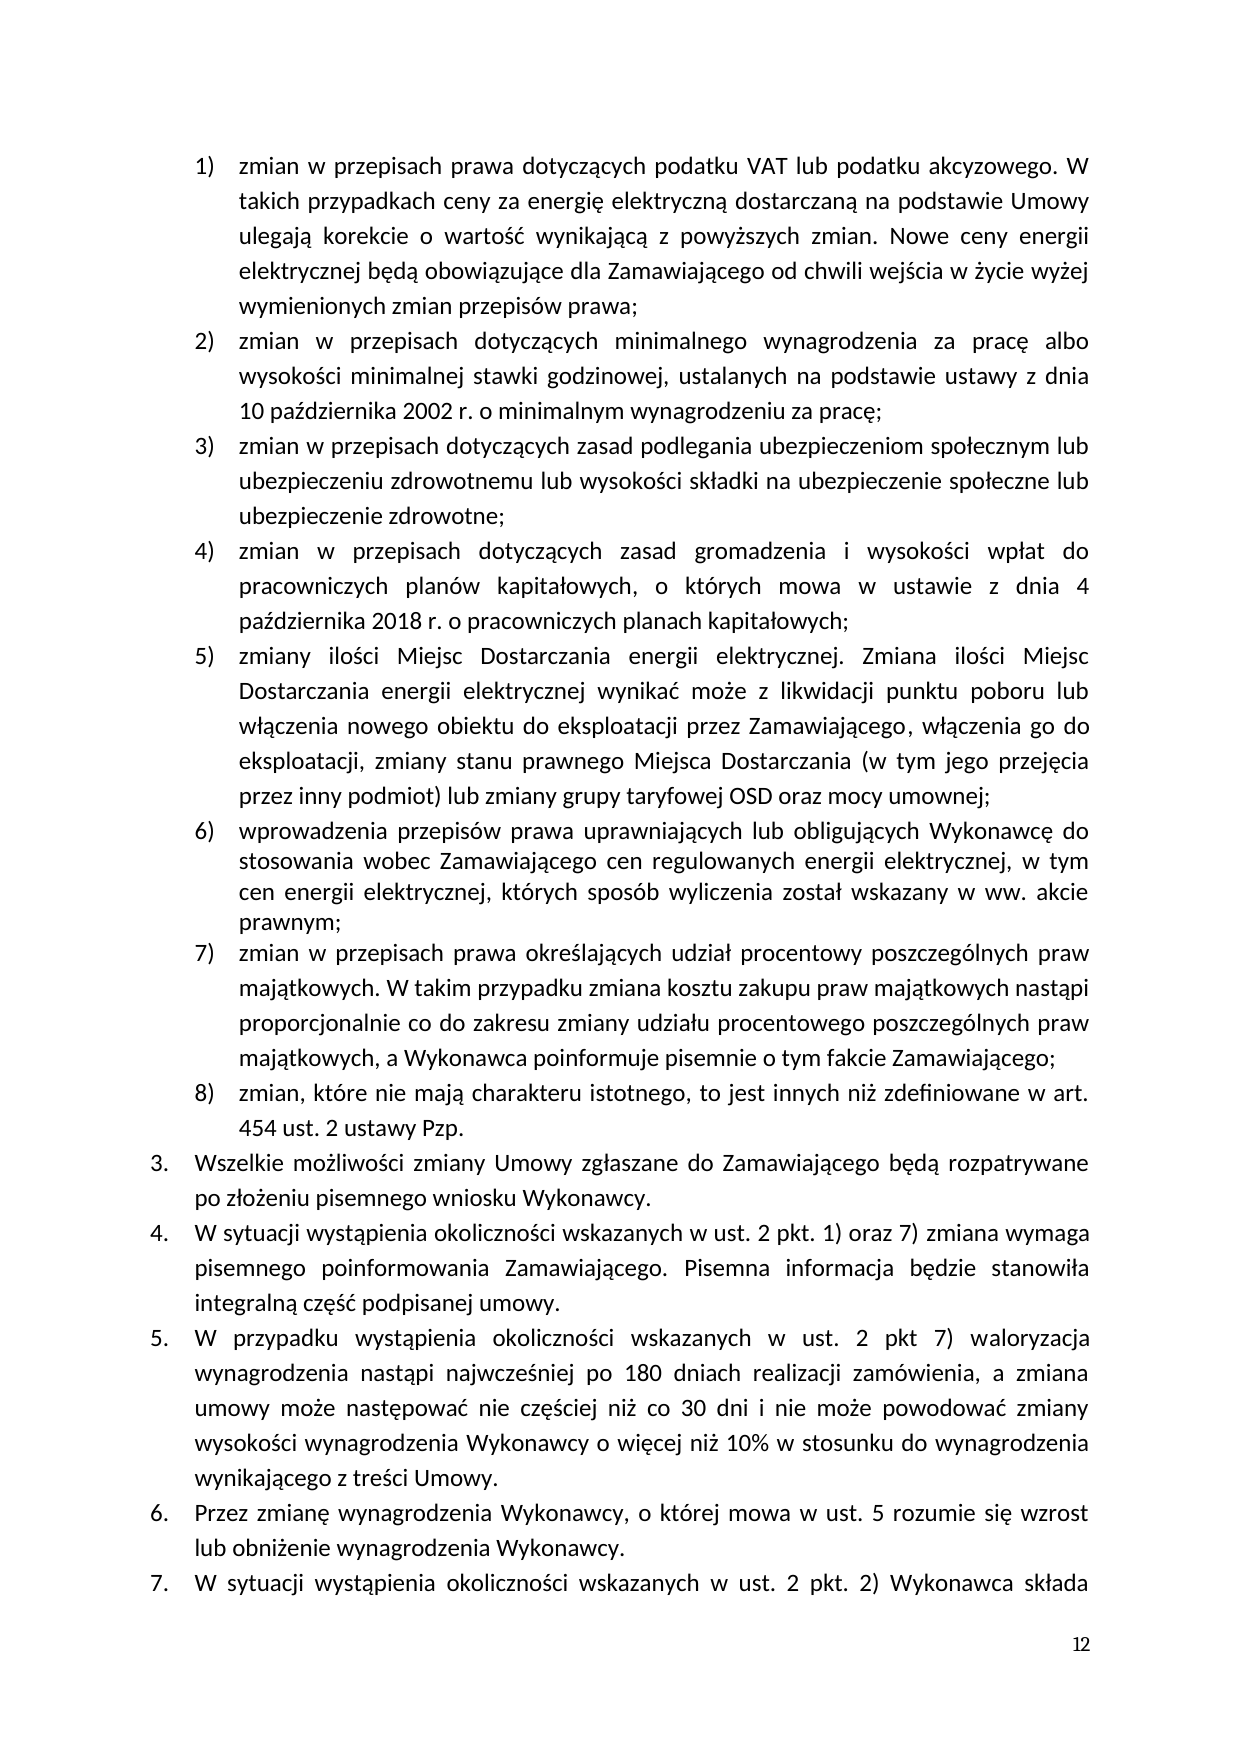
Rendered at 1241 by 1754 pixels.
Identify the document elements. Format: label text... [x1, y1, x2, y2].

list Wszelkie możliwości zmiany Umowy zgłaszane do Zamawiającego będą rozpatrywane po złożeniu pisemnego wniosku Wykonawcy. [150, 1147, 1090, 1213]
list zmian w przepisach dotyczących minimalnego wynagrodzenia za pracę albo wysokości minimalnej stawki godzinowej, ustalanych na podstawie ustawy z dnia 10 października 2002 r. o minimalnym wynagrodzeniu za pracę; [194, 325, 1090, 426]
list W przypadku wystąpienia okoliczności wskazanych w ust. 2 pkt 7) waloryzacja wynagrodzenia nastąpi najwcześniej po 180 dniach realizacji zamówienia, a zmiana umowy może następować nie częściej niż co 30 dni i nie może powodować zmiany wysokości wynagrodzenia Wykonawcy o więcej niż 10% w stosunku do wynagrodzenia wynikającego z treści Umowy. [150, 1322, 1090, 1493]
list Przez zmianę wynagrodzenia Wykonawcy, o której mowa w ust. 5 rozumie się wzrost lub obniżenie wynagrodzenia Wykonawcy. [150, 1497, 1090, 1563]
list wprowadzenia przepisów prawa uprawniających lub obligujących Wykonawcę do stosowania wobec Zamawiającego cen regulowanych energii elektrycznej, w tym cen energii elektrycznej, których sposób wyliczenia został wskazany w ww. akcie prawnym; [194, 815, 1090, 937]
list zmian w przepisach prawa określających udział procentowy poszczególnych praw majątkowych. W takim przypadku zmiana kosztu zakupu praw majątkowych nastąpi proporcjonalnie co do zakresu zmiany udziału procentowego poszczególnych praw majątkowych, a Wykonawca poinformuje pisemnie o tym fakcie Zamawiającego; [194, 937, 1090, 1073]
list W sytuacji wystąpienia okoliczności wskazanych w ust. 2 pkt. 1) oraz 7) zmiana wymaga pisemnego poinformowania Zamawiającego. Pisemna informacja będzie stanowiła integralną część podpisanej umowy. [150, 1217, 1090, 1318]
list zmiany ilości Miejsc Dostarczania energii elektrycznej. Zmiana ilości Miejsc Dostarczania energii elektrycznej wynikać może z likwidacji punktu poboru lub włączenia nowego obiektu do eksploatacji przez Zamawiającego, włączenia go do eksploatacji, zmiany stanu prawnego Miejsca Dostarczania (w tym jego przejęcia przez inny podmiot) lub zmiany grupy taryfowej OSD oraz mocy umownej; [194, 640, 1090, 811]
list zmian w przepisach prawa dotyczących podatku VAT lub podatku akcyzowego. W takich przypadkach ceny za energię elektryczną dostarczaną na podstawie Umowy ulegają korekcie o wartość wynikającą z powyższych zmian. Nowe ceny energii elektrycznej będą obowiązujące dla Zamawiającego od chwili wejścia w życie wyżej wymienionych zmian przepisów prawa; [194, 150, 1090, 321]
list zmian, które nie mają charakteru istotnego, to jest innych niż zdefiniowane w art. 454 ust. 2 ustawy Pzp. [194, 1077, 1090, 1143]
list zmian w przepisach dotyczących zasad podlegania ubezpieczeniom społecznym lub ubezpieczeniu zdrowotnemu lub wysokości składki na ubezpieczenie społeczne lub ubezpieczenie zdrowotne; [194, 430, 1090, 531]
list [150, 1567, 1090, 1598]
list zmian w przepisach dotyczących zasad gromadzenia i wysokości wpłat do pracowniczych planów kapitałowych, o których mowa w ustawie z dnia 4 października 2018 r. o pracowniczych planach kapitałowych; [194, 535, 1090, 636]
